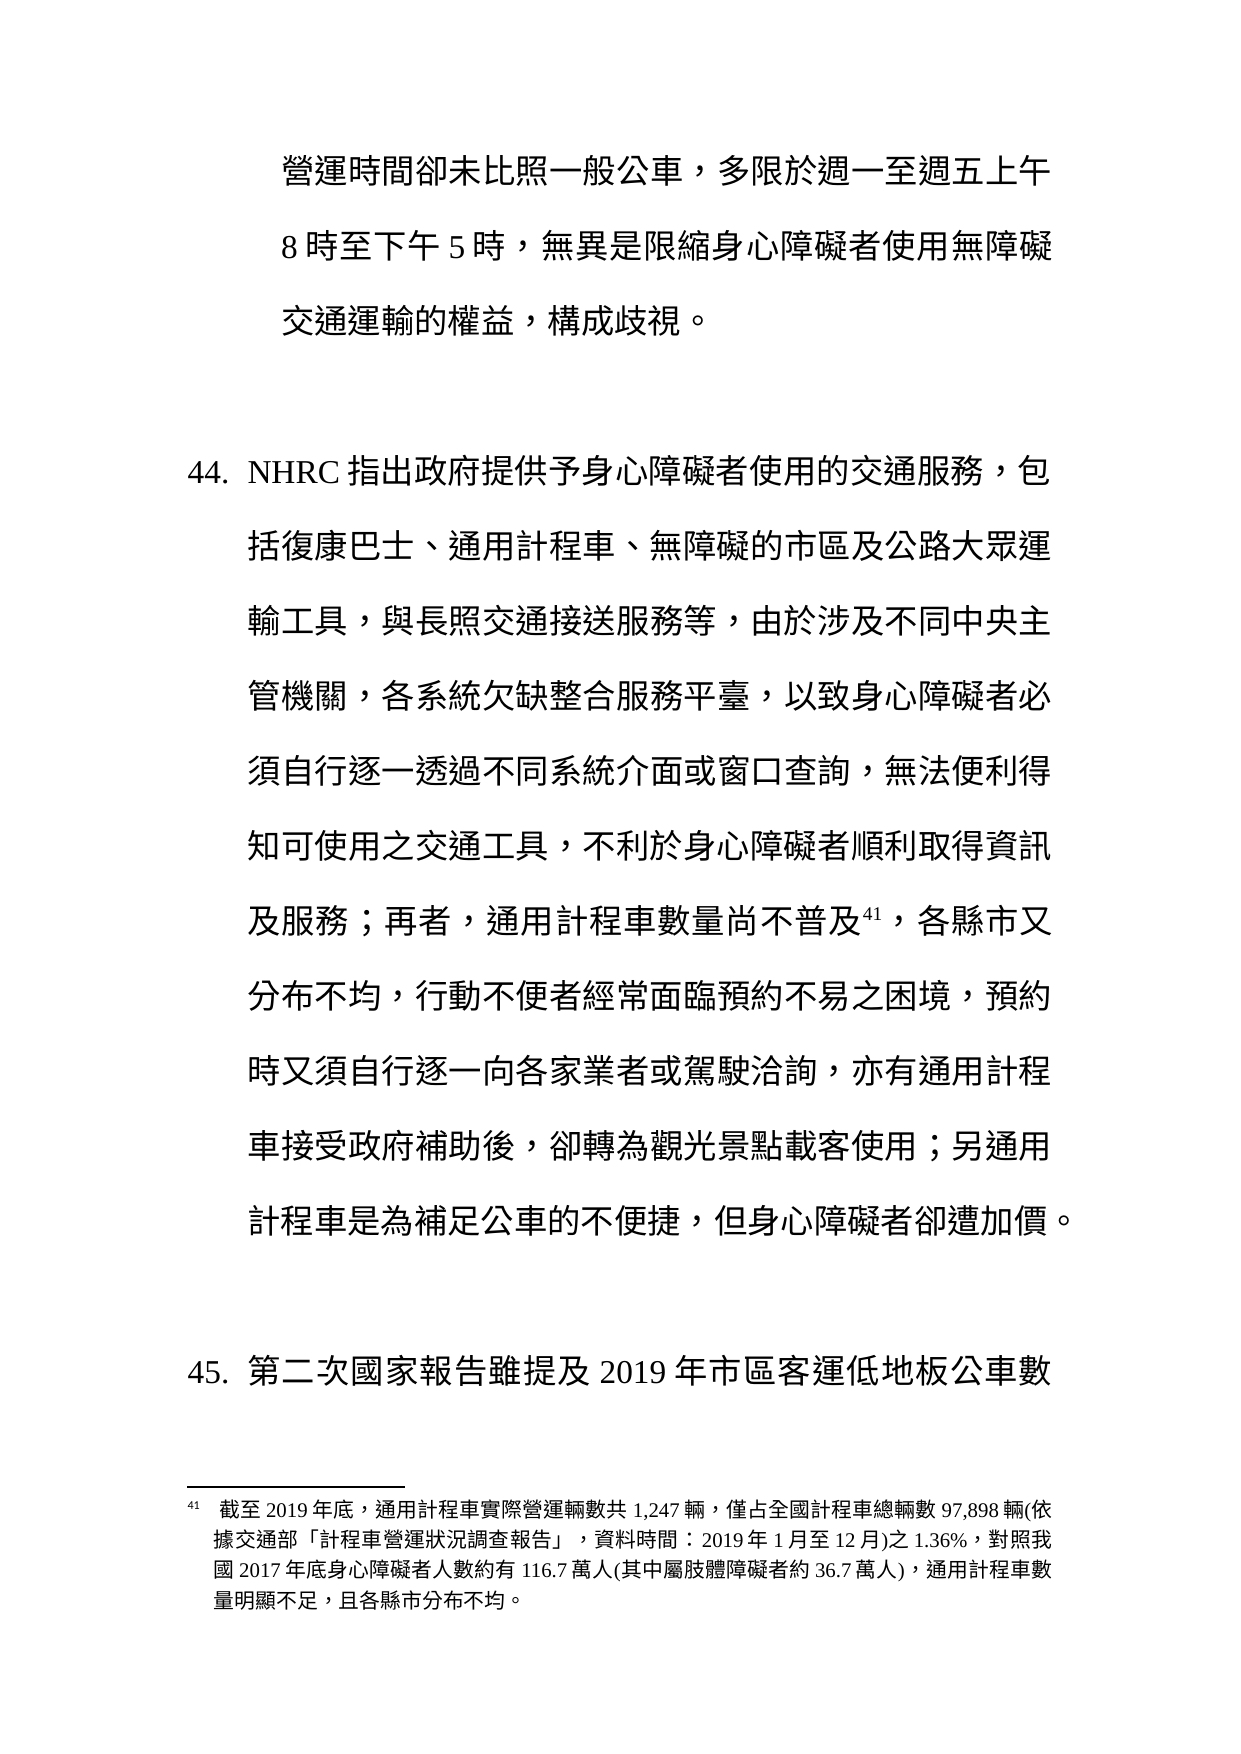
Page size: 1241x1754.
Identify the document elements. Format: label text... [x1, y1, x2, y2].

list NHRC指出政府提供予身心障礙者使用的交通服務，包括復康巴士、通用計程車、無障礙的市區及公路大眾運輸工具，與長照交通接送服務等，由於涉及不同中央主管機關，各系統欠缺整合服務平臺，以致身心障礙者必須自行逐一透過不同系統介面或窗口查詢，無法便利得知可使用之交通工具，不利於身心障礙者順利取得資訊及服務；再者，通用計程車數量尚不普及，各縣市又分布不均，行動不便者經常面臨預約不易之困境，預約時又須自行逐一向各家業者或駕駛洽詢，亦有通用計程車接受政府補助後，卻轉為觀光景點載客使用；另通用計程車是為補足公車的不便捷，但身心障礙者卻遭加價。 [187, 431, 1053, 1256]
list 復康巴士係提供身心障礙者載送服務的公共汽車，但營運時間卻未比照一般公車，多限於週一至週五上午8時至下午5時，無異是限縮身心障礙者使用無障礙交通運輸的權益，構成歧視。 [231, 131, 1053, 356]
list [187, 1331, 1053, 1406]
